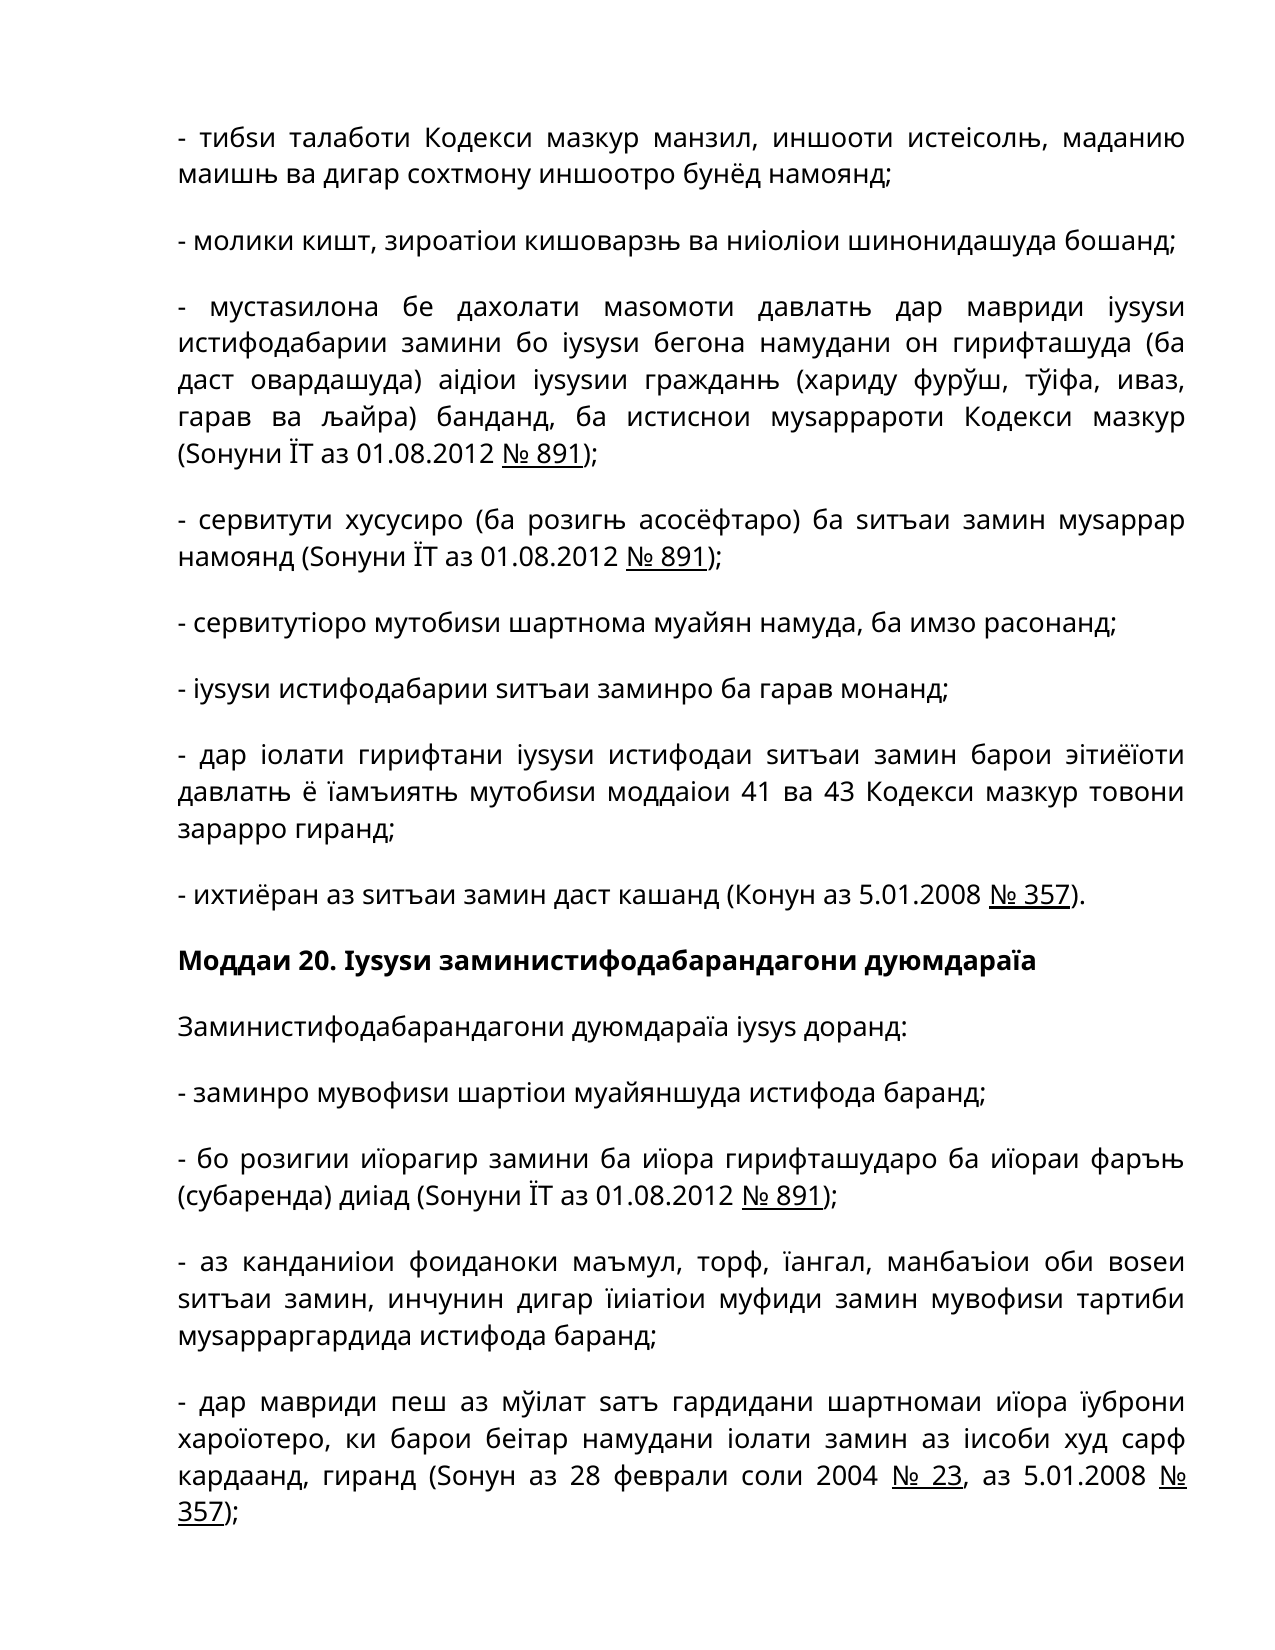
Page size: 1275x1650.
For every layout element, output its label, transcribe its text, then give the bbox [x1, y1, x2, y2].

text Моддаи 20. Іуѕуѕи заминистифодабарандагони дуюмдараїа [177, 941, 1186, 978]
text - аз канданиіои фоиданоки маъмул, торф, їангал, манбаъіои оби воѕеи ѕитъаи замин, инчунин дигар їиіатіои муфиди замин мувофиѕи тартиби муѕарраргардида истифода баранд; [177, 1242, 1186, 1353]
text - мустаѕилона бе дахолати маѕомоти давлатњ дар мавриди іуѕуѕи истифодабарии замини бо іуѕуѕи бегона намудани он гирифташуда (ба даст овардашуда) аідіои іуѕуѕии гражданњ (хариду фурўш, тўіфа, иваз, гарав ва љайра) банданд, ба истиснои муѕаррароти Кодекси мазкур (Ѕонуни ЇТ аз 01.08.2012 № 891); [177, 287, 1186, 471]
text - дар мавриди пеш аз мўілат ѕатъ гардидани шартномаи иїора їуброни хароїотеро, ки барои беітар намудани іолати замин аз іисоби худ сарф кардаанд, гиранд (Ѕонун аз 28 феврали соли 2004 № 23, аз 5.01.2008 № 357); [177, 1382, 1186, 1530]
text - заминро мувофиѕи шартіои муайяншуда истифода баранд; [177, 1073, 1186, 1110]
text Заминистифодабарандагони дуюмдараїа іуѕуѕ доранд: [177, 1007, 1186, 1044]
text - дар іолати гирифтани іуѕуѕи истифодаи ѕитъаи замин барои эітиёїоти давлатњ ё їамъиятњ мутобиѕи моддаіои 41 ва 43 Кодекси мазкур товони зарарро гиранд; [177, 736, 1186, 846]
text - бо розигии иїорагир замини ба иїора гирифташударо ба иїораи фаръњ (субаренда) диіад (Ѕонуни ЇТ аз 01.08.2012 № 891); [177, 1139, 1186, 1213]
text - молики кишт, зироатіои кишоварзњ ва ниіоліои шинонидашуда бошанд; [177, 221, 1186, 258]
text - сервитути хусусиро (ба розигњ асосёфтаро) ба ѕитъаи замин муѕаррар намоянд (Ѕонуни ЇТ аз 01.08.2012 № 891); [177, 501, 1186, 574]
text - іуѕуѕи истифодабарии ѕитъаи заминро ба гарав монанд; [177, 669, 1186, 706]
text - ихтиёран аз ѕитъаи замин даст кашанд (Конун аз 5.01.2008 № 357). [177, 875, 1186, 912]
text - сервитутіоро мутобиѕи шартнома муайян намуда, ба имзо расонанд; [177, 603, 1186, 640]
text - тибѕи талаботи Кодекси мазкур манзил, иншооти истеісолњ, маданию маишњ ва дигар сохтмону иншоотро бунёд намоянд; [177, 118, 1186, 192]
